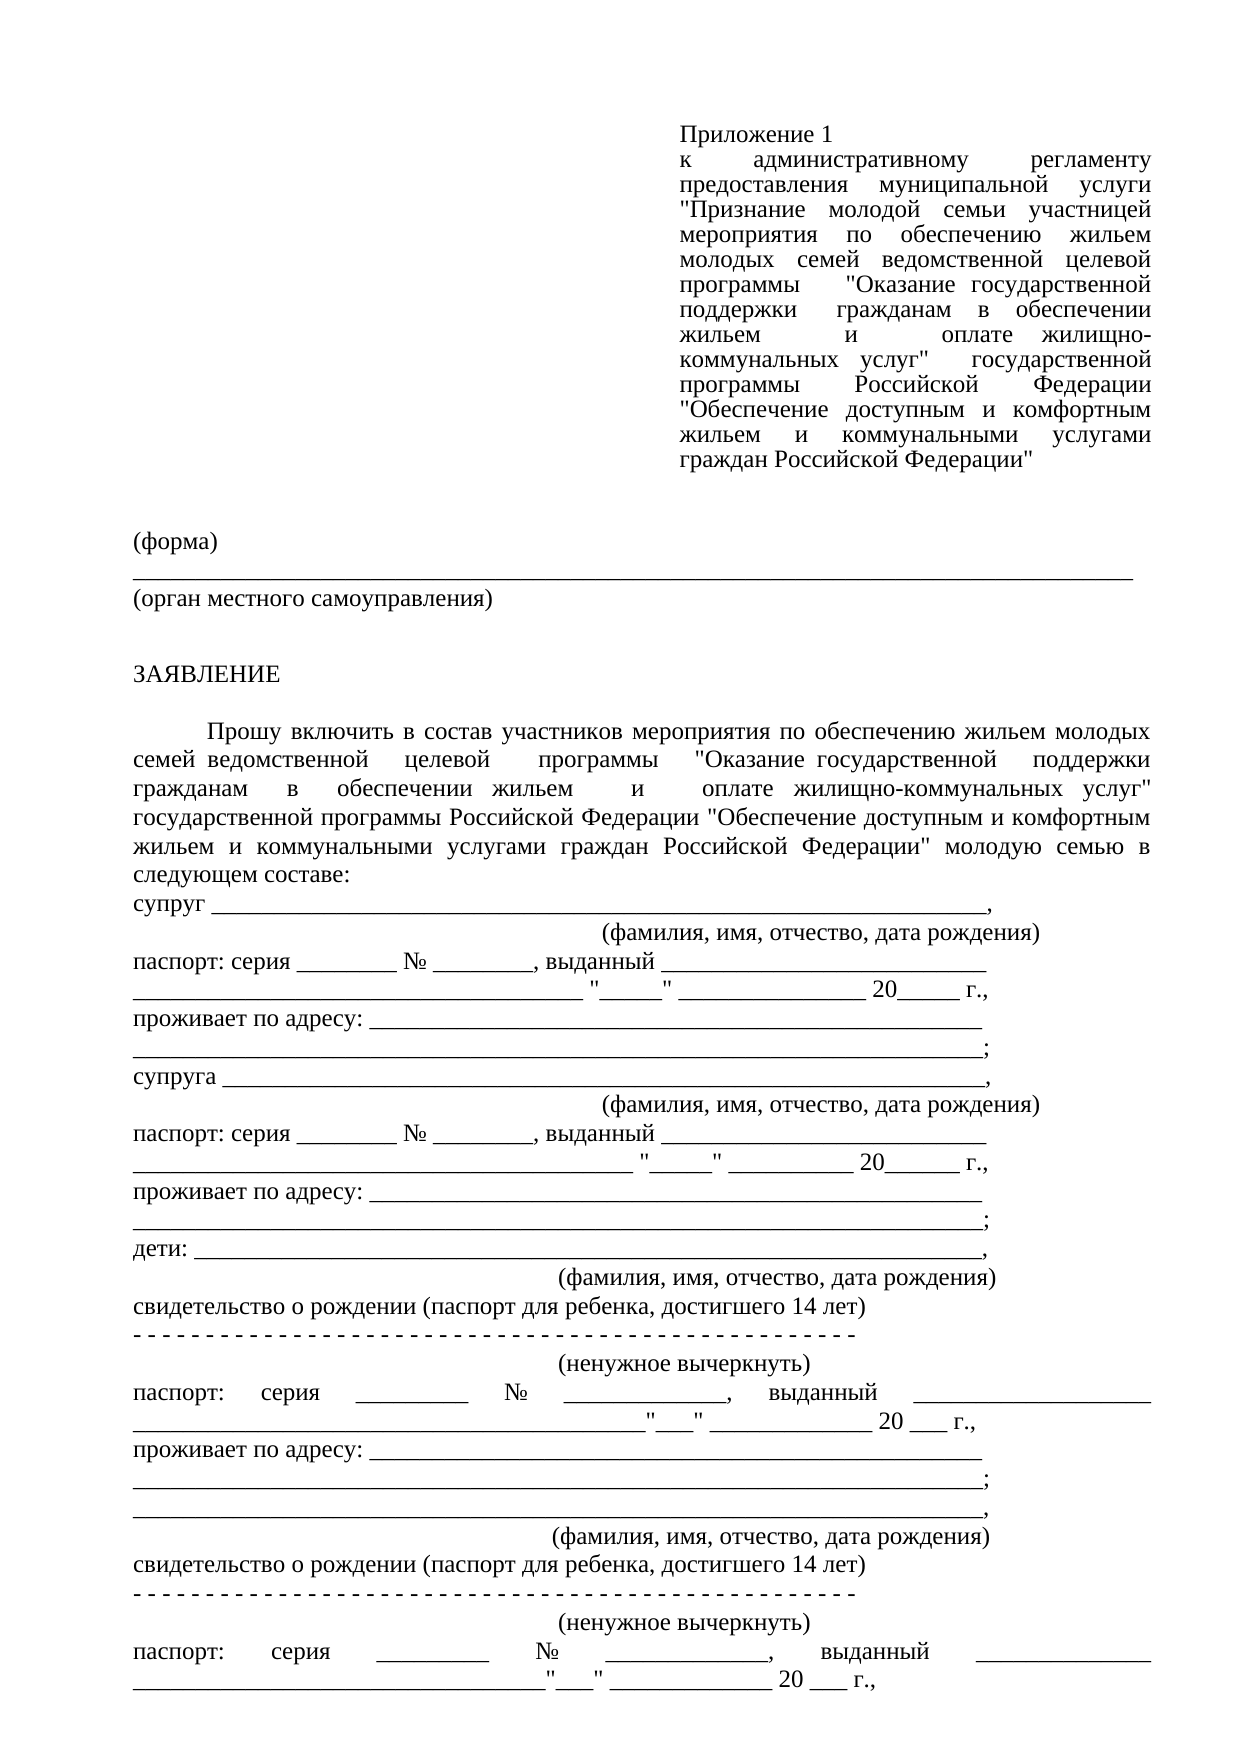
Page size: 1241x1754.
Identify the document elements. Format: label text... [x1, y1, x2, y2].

text (ненужное вычеркнуть) [133, 1607, 1152, 1636]
text - - - - - - - - - - - - - - - - - - - - - - - - - - - - - - - - - - - - - - - - - - - - - - - - - - [133, 1319, 1152, 1348]
text (фамилия, имя, отчество, дата рождения) [133, 1089, 1152, 1118]
text ________________________________________ "_____" __________ 20______ г., [133, 1147, 1152, 1176]
text дети: _______________________________________________________________, [133, 1233, 1152, 1262]
text ____________________________________________________________________; [133, 1204, 1152, 1233]
text паспорт: серия _________ № _____________, выданный ___________________ _________________________________________"___" _____________ 20 ___ г., [133, 1377, 1152, 1434]
text (фамилия, имя, отчество, дата рождения) [133, 1521, 1152, 1549]
text Приложение 1 [679, 122, 1152, 147]
text супруг ______________________________________________________________, [133, 888, 1152, 917]
text свидетельство о рождении (паспорт для ребенка, достигшего 14 лет) [133, 1291, 1152, 1319]
text (форма) [133, 526, 1152, 554]
text - - - - - - - - - - - - - - - - - - - - - - - - - - - - - - - - - - - - - - - - - - - - - - - - - - [133, 1578, 1152, 1607]
text свидетельство о рождении (паспорт для ребенка, достигшего 14 лет) [133, 1549, 1152, 1578]
text (орган местного самоуправления) [133, 583, 1152, 612]
text (фамилия, имя, отчество, дата рождения) [133, 917, 1152, 946]
text супруга _____________________________________________________________, [133, 1061, 1152, 1089]
text ____________________________________________________________________; [133, 1463, 1152, 1492]
text паспорт: серия ________ № ________, выданный __________________________ [133, 946, 1152, 974]
text проживает по адресу: _________________________________________________ [133, 1176, 1152, 1204]
text (ненужное вычеркнуть) [133, 1348, 1152, 1377]
text Прошу включить в состав участников мероприятия по обеспечению жильем молодых семей ведомственной целевой программы "Оказание государственной поддержки гражданам в обеспечении жильем и оплате жилищно-коммунальных услуг" государственной программы Российской Федерации "Обеспечение доступным и комфортным жильем и коммунальными услугами граждан Российской Федерации" молодую семью в следующем составе: [133, 716, 1152, 888]
text ____________________________________ "_____" _______________ 20_____ г., [133, 974, 1152, 1003]
text к административному регламенту предоставления муниципальной услуги "Признание молодой семьи участницей мероприятия по обеспечению жильем молодых семей ведомственной целевой программы "Оказание государственной поддержки гражданам в обеспечении жильем и оплате жилищно-коммунальных услуг" государственной программы Российской Федерации "Обеспечение доступным и комфортным жильем и коммунальными услугами граждан Российской Федерации" [679, 147, 1152, 472]
text ________________________________________________________________________________ [133, 554, 1152, 583]
text (фамилия, имя, отчество, дата рождения) [133, 1262, 1152, 1291]
text проживает по адресу: _________________________________________________ [133, 1434, 1152, 1463]
text ЗАЯВЛЕНИЕ [133, 662, 1152, 687]
text паспорт: серия _________ № _____________, выданный ______________ _________________________________"___" _____________ 20 ___ г., [133, 1636, 1152, 1693]
text ____________________________________________________________________, [133, 1492, 1152, 1521]
text паспорт: серия ________ № ________, выданный __________________________ [133, 1118, 1152, 1147]
text ____________________________________________________________________; [133, 1032, 1152, 1061]
text проживает по адресу: _________________________________________________ [133, 1003, 1152, 1032]
